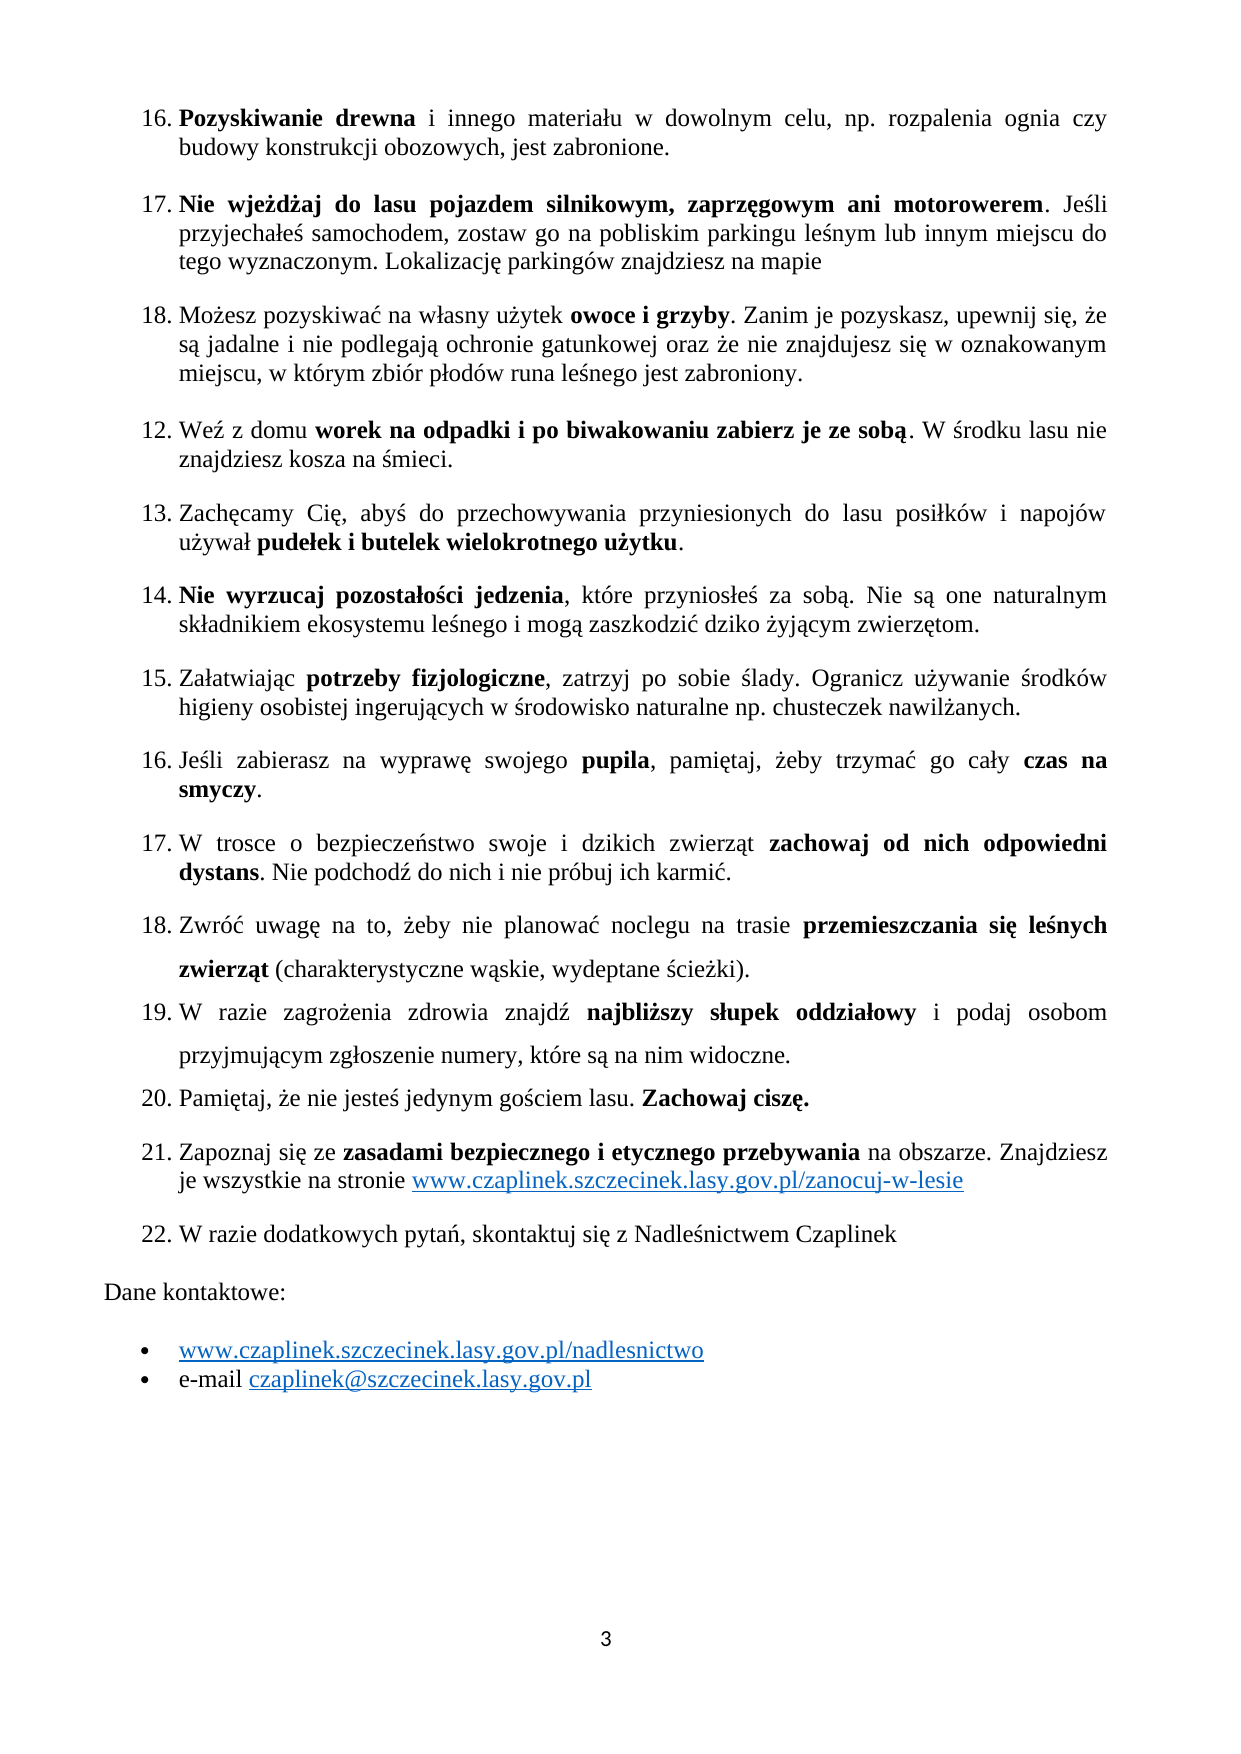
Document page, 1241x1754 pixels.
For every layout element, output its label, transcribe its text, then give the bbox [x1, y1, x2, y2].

list Możesz pozyskiwać na własny użytek owoce i grzyby. Zanim je pozyskasz, upewnij się, że są jadalne i nie podlegają ochronie gatunkowej oraz że nie znajdujesz się w oznakowanym miejscu, w którym zbiór płodów runa leśnego jest zabroniony. [141, 300, 1107, 386]
list Weź z domu worek na odpadki i po biwakowaniu zabierz je ze sobą. W środku lasu nie znajdziesz kosza na śmieci. [141, 416, 1107, 473]
list Pamiętaj, że nie jesteś jedynym gościem lasu. Zachowaj ciszę. [141, 1083, 1107, 1112]
list Nie wjeżdżaj do lasu pojazdem silnikowym, zaprzęgowym ani motorowerem. Jeśli przyjechałeś samochodem, zostaw go na pobliskim parkingu leśnym lub innym miejscu do tego wyznaczonym. Lokalizację parkingów znajdziesz na mapie [141, 189, 1107, 275]
list Załatwiając potrzeby fizjologiczne, zatrzyj po sobie ślady. Ogranicz używanie środków higieny osobistej ingerujących w środowisko naturalne np. chusteczek nawilżanych. [141, 663, 1107, 721]
text Dane kontaktowe: [103, 1277, 1107, 1306]
list Pozyskiwanie drewna i innego materiału w dowolnym celu, np. rozpalenia ognia czy budowy konstrukcji obozowych, jest zabronione. [141, 103, 1107, 161]
list W razie dodatkowych pytań, skontaktuj się z Nadleśnictwem Czaplinek [141, 1219, 1107, 1248]
list W trosce o bezpieczeństwo swoje i dzikich zwierząt zachowaj od nich odpowiedni dystans. Nie podchodź do nich i nie próbuj ich karmić. [141, 828, 1107, 886]
list Zapoznaj się ze zasadami bezpiecznego i etycznego przebywania na obszarze. Znajdziesz je wszystkie na stronie www.czaplinek.szczecinek.lasy.gov.pl/zanocuj-w-lesie [141, 1137, 1107, 1194]
list www.czaplinek.szczecinek.lasy.gov.pl/nadlesnictwo [141, 1335, 1107, 1364]
list Nie wyrzucaj pozostałości jedzenia, które przyniosłeś za sobą. Nie są one naturalnym składnikiem ekosystemu leśnego i mogą zaszkodzić dziko żyjącym zwierzętom. [141, 581, 1107, 638]
list e-mail czaplinek@szczecinek.lasy.gov.pl [141, 1364, 1107, 1393]
list W razie zagrożenia zdrowia znajdź najbliższy słupek oddziałowy i podaj osobom przyjmującym zgłoszenie numery, które są na nim widoczne. [141, 997, 1107, 1069]
list Zwróć uwagę na to, żeby nie planować noclegu na trasie przemieszczania się leśnych zwierząt (charakterystyczne wąskie, wydeptane ścieżki). [141, 911, 1107, 982]
list Zachęcamy Cię, abyś do przechowywania przyniesionych do lasu posiłków i napojów używał pudełek i butelek wielokrotnego użytku. [141, 498, 1107, 556]
list Jeśli zabierasz na wyprawę swojego pupila, pamiętaj, żeby trzymać go cały czas na smyczy. [141, 746, 1107, 803]
